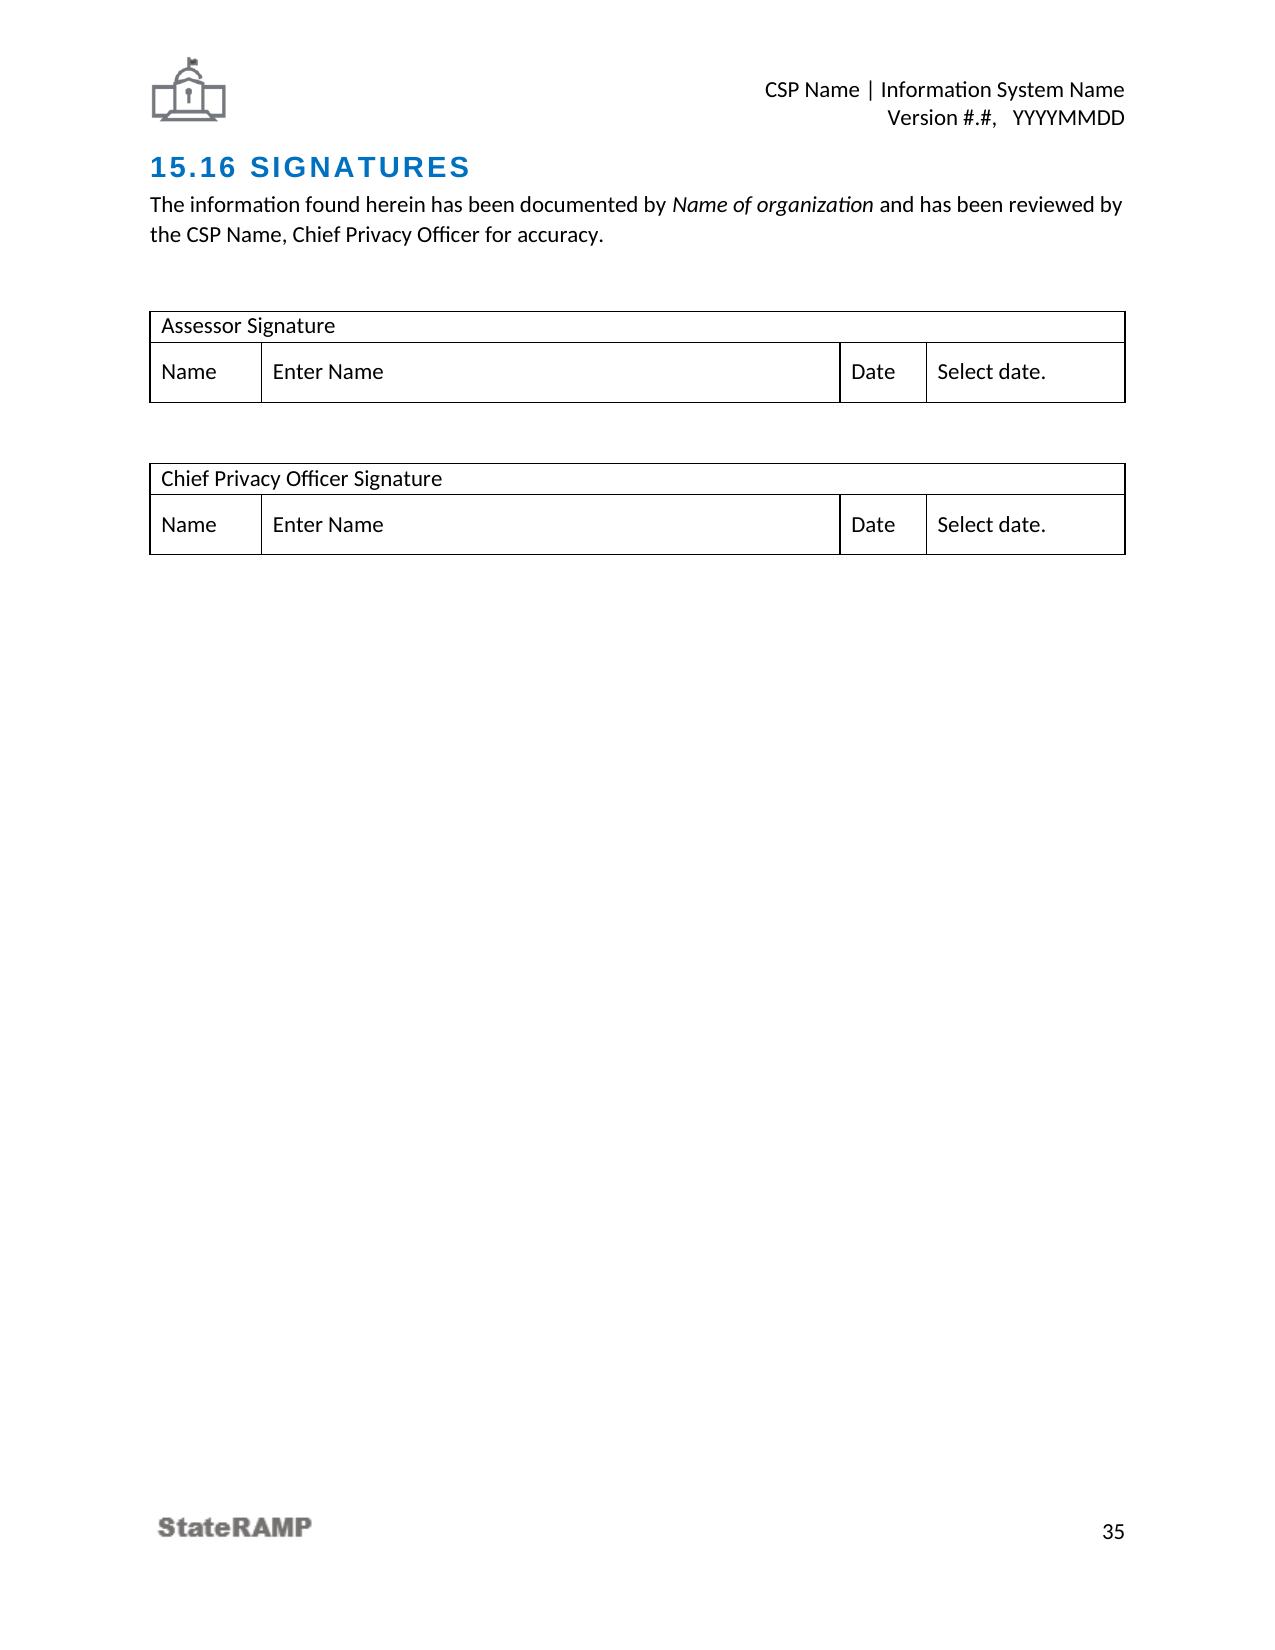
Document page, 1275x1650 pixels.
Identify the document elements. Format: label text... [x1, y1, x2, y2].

picture [150, 1510, 318, 1545]
table_cell Date [841, 495, 926, 554]
table_header Chief Privacy Officer Signature [151, 464, 1124, 494]
picture [150, 56, 227, 123]
text The information found herein has been documented by and has been reviewed by the , Chief Privacy Officer for accuracy. [150, 190, 1125, 248]
table_cell Date [841, 343, 926, 402]
table_cell Name [151, 495, 261, 554]
subtitle SIGNATURES [150, 150, 1125, 183]
table_cell Name [151, 343, 261, 402]
table_header Assessor Signature [151, 312, 1124, 342]
